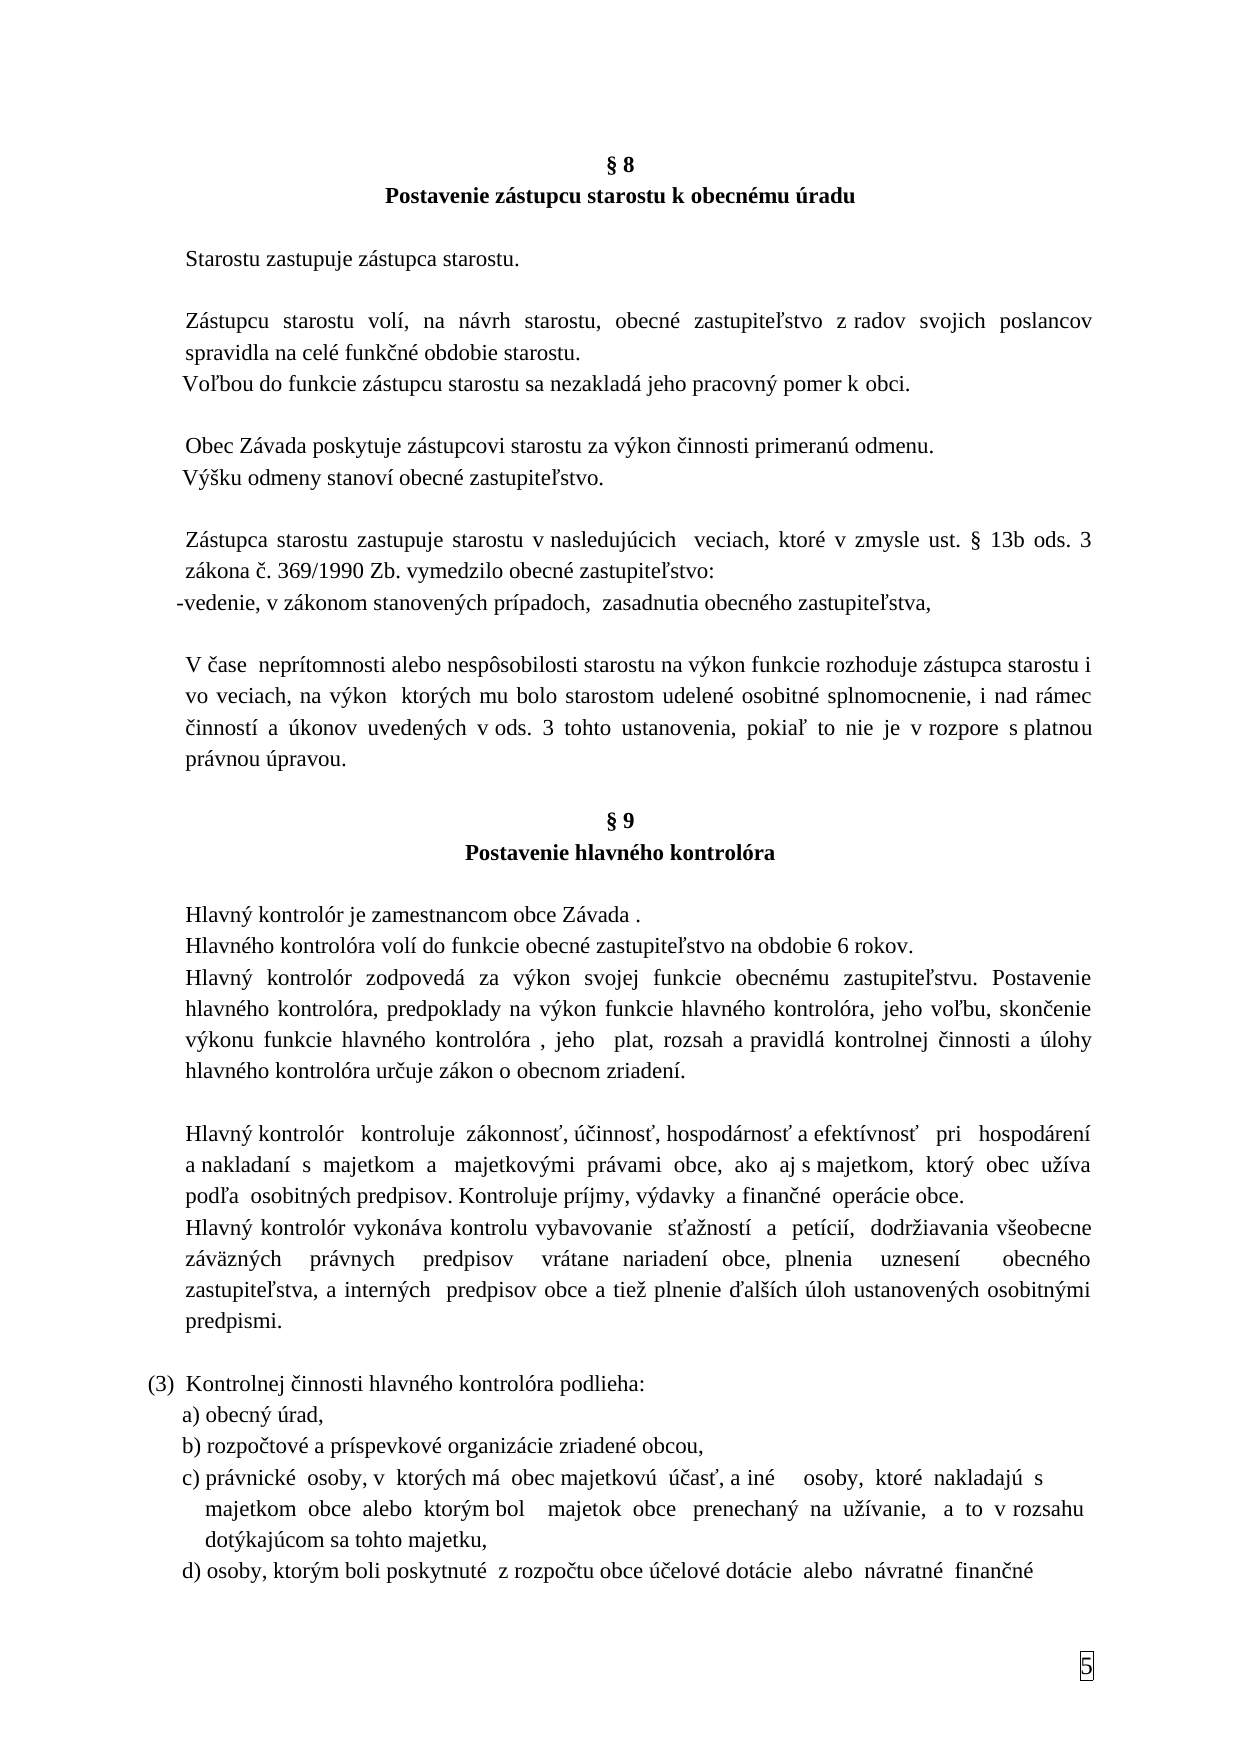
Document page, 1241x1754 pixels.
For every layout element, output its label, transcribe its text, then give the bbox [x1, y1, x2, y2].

list Hlavný kontrolór je zamestnancom obce Závada . [148, 898, 1093, 929]
list V čase neprítomnosti alebo nespôsobilosti starostu na výkon funkcie rozhoduje zástupca starostu i vo veciach, na výkon ktorých mu bolo starostom udelené osobitné splnomocnenie, i nad rámec činností a úkonov uvedených v ods. 3 tohto ustanovenia, pokiaľ to nie je v rozpore s platnou právnou úpravou. [148, 648, 1093, 773]
text c) právnické osoby, v ktorých má obec majetkovú účasť, a iné osoby, ktoré nakladajú s [148, 1460, 1093, 1491]
text majetkom obce alebo ktorým bol majetok obce prenechaný na užívanie, a to v rozsahu [148, 1491, 1093, 1523]
text Výšku odmeny stanoví obecné zastupiteľstvo. [148, 460, 1093, 491]
text d) osoby, ktorým boli poskytnuté z rozpočtu obce účelové dotácie alebo návratné finančné [148, 1554, 1093, 1585]
text Hlavného kontrolóra volí do funkcie obecné zastupiteľstvo na obdobie 6 rokov. [185, 929, 1093, 960]
list Starostu zastupuje zástupca starostu. [148, 241, 1093, 273]
text dotýkajúcom sa tohto majetku, [148, 1523, 1093, 1554]
list Obec Závada poskytuje zástupcovi starostu za výkon činnosti primeranú odmenu. [148, 429, 1093, 460]
list Zástupcu starostu volí, na návrh starostu, obecné zastupiteľstvo z radov svojich poslancov spravidla na celé funkčné obdobie starostu. [148, 304, 1093, 366]
text Hlavný kontrolór zodpovedá za výkon svojej funkcie obecnému zastupiteľstvu. Postavenie hlavného kontrolóra, predpoklady na výkon funkcie hlavného kontrolóra, jeho voľbu, skončenie výkonu funkcie hlavného kontrolóra , jeho plat, rozsah a pravidlá kontrolnej činnosti a úlohy hlavného kontrolóra určuje zákon o obecnom zriadení. [185, 960, 1093, 1085]
text Postavenie hlavného kontrolóra [148, 835, 1093, 866]
text Hlavný kontrolór vykonáva kontrolu vybavovanie sťažností a petícií, dodržiavania všeobecne záväzných právnych predpisov vrátane nariadení obce, plnenia uznesení obecného zastupiteľstva, a interných predpisov obce a tiež plnenie ďalších úloh ustanovených osobitnými predpismi. [185, 1210, 1093, 1335]
text § 9 [148, 804, 1093, 835]
text -vedenie, v zákonom stanovených prípadoch, zasadnutia obecného zastupiteľstva, [148, 585, 1093, 616]
text Postavenie zástupcu starostu k obecnému úradu [148, 179, 1093, 210]
list Zástupca starostu zastupuje starostu v nasledujúcich veciach, ktoré v zmysle ust. § 13b ods. 3 zákona č. 369/1990 Zb. vymedzilo obecné zastupiteľstvo: [148, 523, 1093, 585]
list Hlavný kontrolór kontroluje zákonnosť, účinnosť, hospodárnosť a efektívnosť pri hospodárení a nakladaní s majetkom a majetkovými právami obce, ako aj s majetkom, ktorý obec užíva podľa osobitných predpisov. Kontroluje príjmy, výdavky a finančné operácie obce. [148, 1116, 1093, 1210]
text a) obecný úrad, [148, 1398, 1093, 1429]
text Voľbou do funkcie zástupcu starostu sa nezakladá jeho pracovný pomer k obci. [148, 366, 1093, 398]
text § 8 [148, 148, 1093, 179]
text b) rozpočtové a príspevkové organizácie zriadené obcou, [148, 1429, 1093, 1460]
text (3) Kontrolnej činnosti hlavného kontrolóra podlieha: [148, 1366, 1093, 1398]
